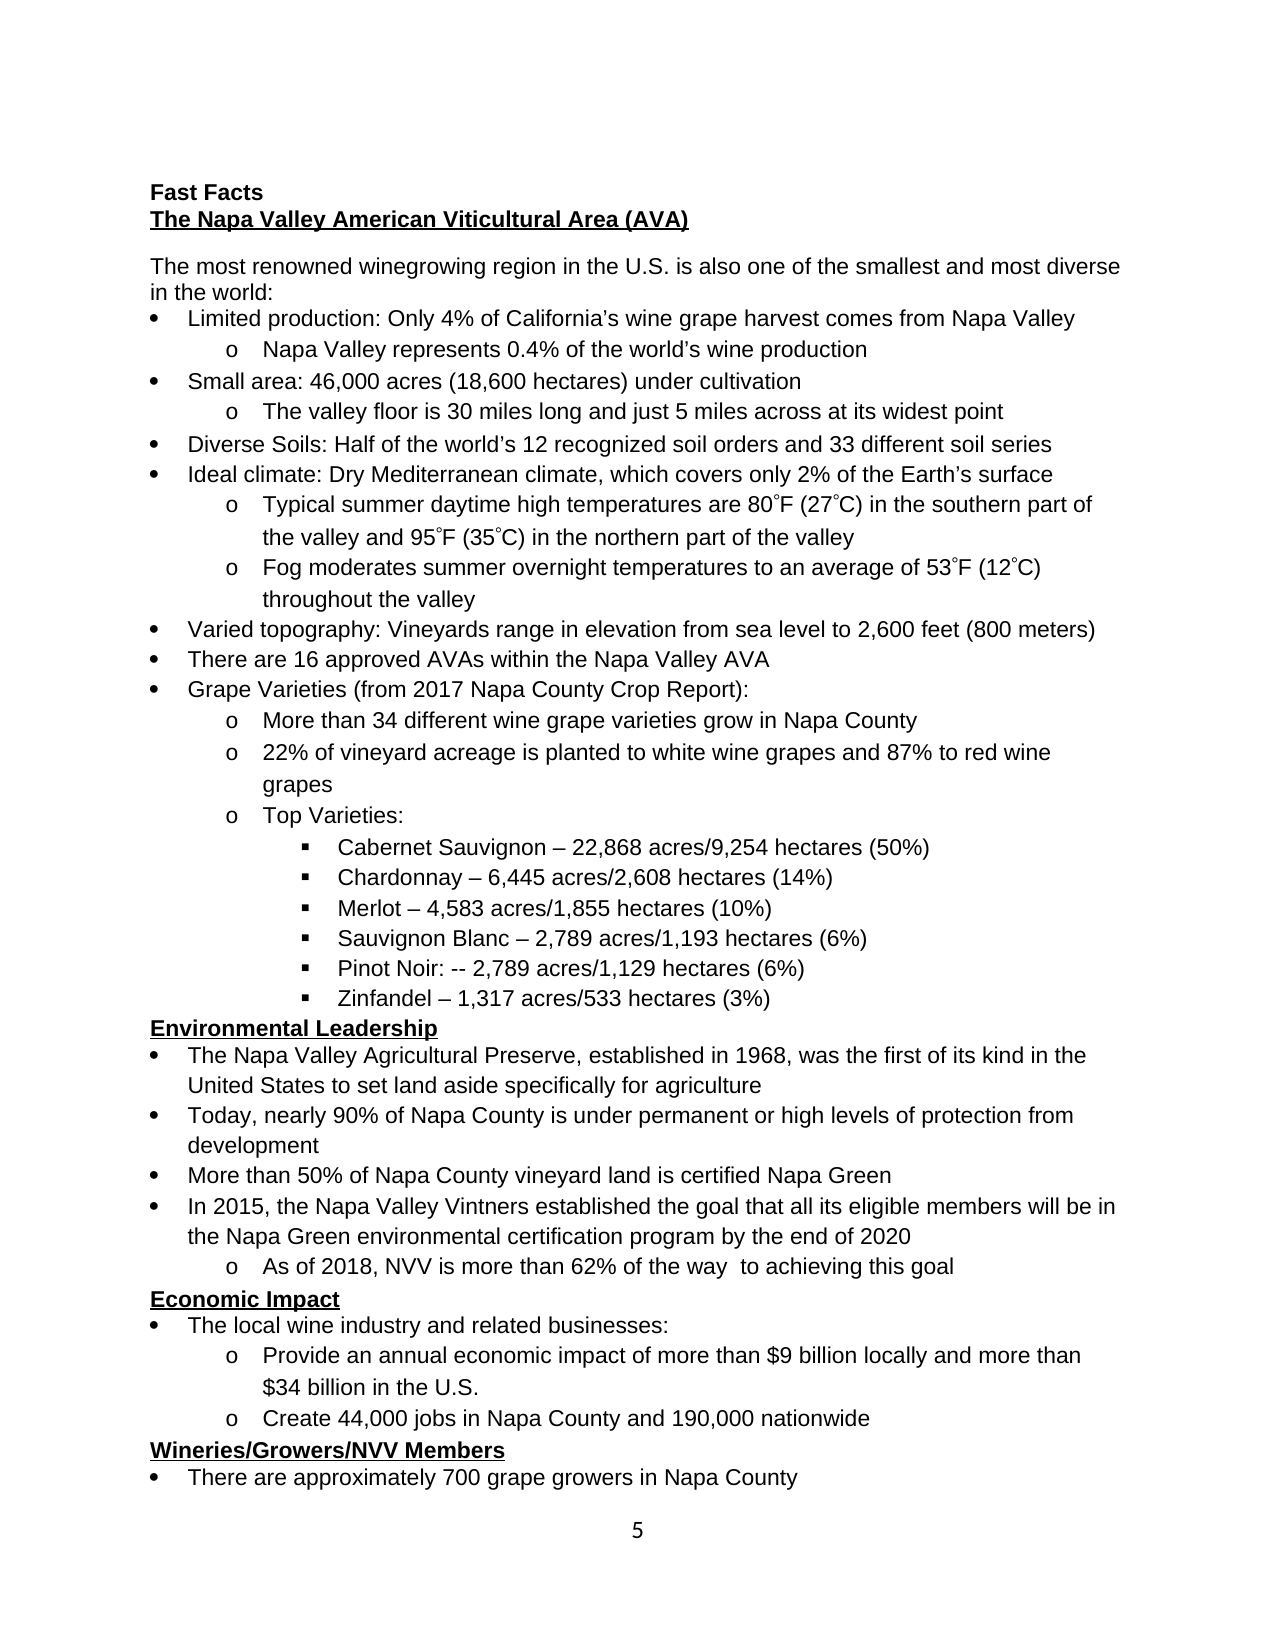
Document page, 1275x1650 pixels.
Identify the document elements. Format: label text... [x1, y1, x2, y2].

text Fast Facts [150, 179, 1125, 206]
list Diverse Soils: Half of the world’s 12 recognized soil orders and 33 different soil series [150, 431, 1125, 457]
list The Napa Valley Agricultural Preserve, established in 1968, was the first of its kind in the United States to set land aside specifically for agriculture [150, 1042, 1125, 1098]
list Cabernet Sauvignon – 22,868 acres/9,254 hectares (50%) [300, 834, 1125, 860]
list Small area: 46,000 acres (18,600 hectares) under cultivation [150, 368, 1125, 394]
list Provide an annual economic impact of more than $9 billion locally and more than $34 billion in the U.S. [225, 1342, 1125, 1401]
list Limited production: Only 4% of California’s wine grape harvest comes from Napa Valley [150, 305, 1125, 332]
list 22% of vineyard acreage is planted to white wine grapes and 87% to red wine grapes [225, 739, 1125, 798]
list Pinot Noir: -- 2,789 acres/1,129 hectares (6%) [300, 955, 1125, 981]
list Fog moderates summer overnight temperatures to an average of 53F (12C) throughout the valley [225, 554, 1125, 612]
text Environmental Leadership [150, 1015, 1125, 1042]
list Varied topography: Vineyards range in elevation from sea level to 2,600 feet (800 meters) [150, 616, 1125, 642]
list Sauvignon Blanc – 2,789 acres/1,193 hectares (6%) [300, 925, 1125, 951]
list Today, nearly 90% of Napa County is under permanent or high levels of protection from development [150, 1102, 1125, 1159]
list There are approximately 700 grape growers in Napa County [150, 1463, 1125, 1490]
text Wineries/Growers/NVV Members [150, 1437, 1125, 1463]
list Create 44,000 jobs in Napa County and 190,000 nationwide [225, 1404, 1125, 1433]
list Grape Varieties (from 2017 Napa County Crop Report): [150, 676, 1125, 703]
list In 2015, the Napa Valley Vintners established the goal that all its eligible members will be in the Napa Green environmental certification program by the end of 2020 [150, 1193, 1125, 1249]
text The most renowned winegrowing region in the U.S. is also one of the smallest and most diverse in the world: [150, 253, 1125, 305]
list The local wine industry and related businesses: [150, 1312, 1125, 1338]
list More than 50% of Napa County vineyard land is certified Napa Green [150, 1162, 1125, 1189]
list Chardonnay – 6,445 acres/2,608 hectares (14%) [300, 864, 1125, 891]
list Merlot – 4,583 acres/1,855 hectares (10%) [300, 894, 1125, 921]
text The Napa Valley American Viticultural Area (AVA) [150, 206, 1125, 232]
list Ideal climate: Dry Mediterranean climate, which covers only 2% of the Earth’s surface [150, 461, 1125, 487]
list Typical summer daytime high temperatures are 80F (27C) in the southern part of the valley and 95F (35C) in the northern part of the valley [225, 491, 1125, 550]
list As of 2018, NVV is more than 62% of the way to achieving this goal [225, 1253, 1125, 1281]
list The valley floor is 30 miles long and just 5 miles across at its widest point [225, 398, 1125, 427]
list There are 16 approved AVAs within the Napa Valley AVA [150, 646, 1125, 673]
text Economic Impact [150, 1286, 1125, 1312]
list Zinfandel – 1,317 acres/533 hectares (3%) [300, 985, 1125, 1011]
list More than 34 different wine grape varieties grow in Napa County [225, 707, 1125, 735]
list Napa Valley represents 0.4% of the world’s wine production [225, 336, 1125, 364]
list Top Varieties: [225, 802, 1125, 830]
